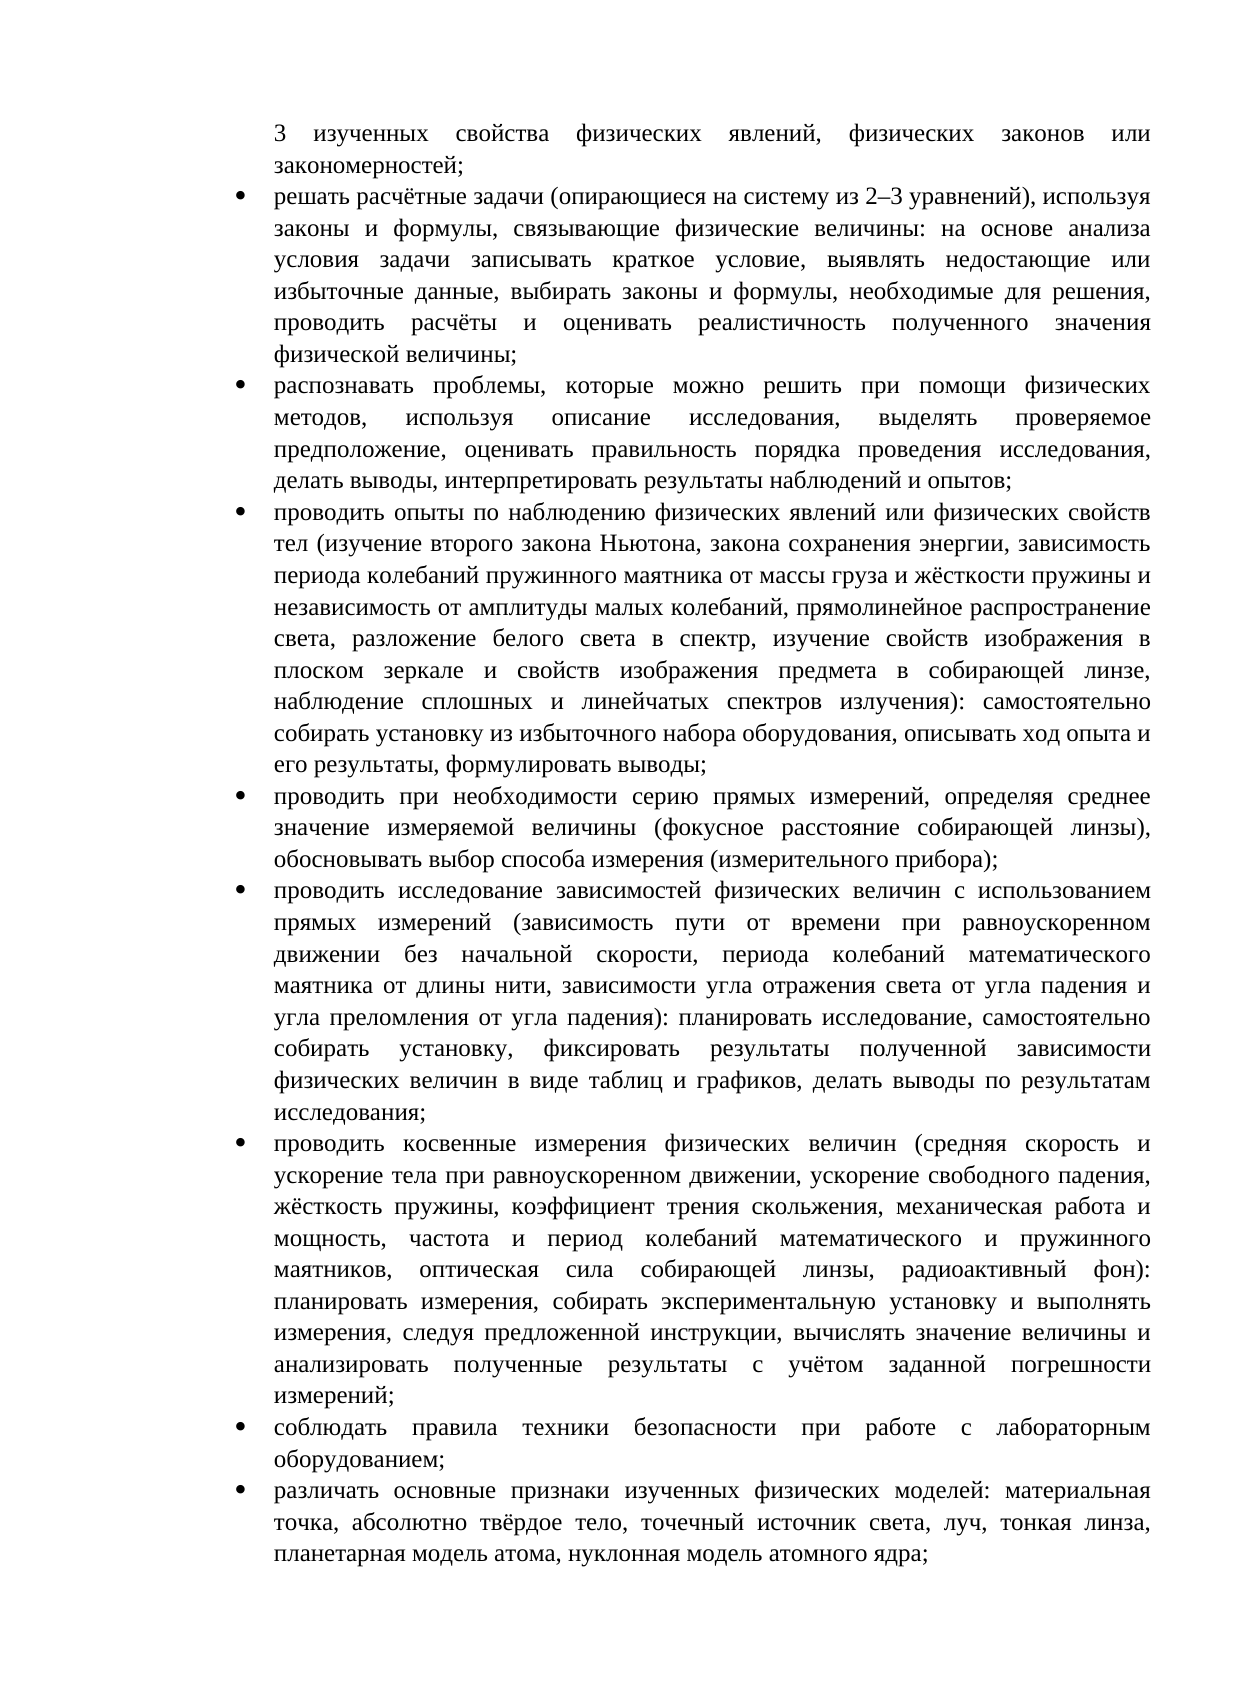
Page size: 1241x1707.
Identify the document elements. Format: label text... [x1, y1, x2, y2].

list различать основные признаки изученных физических моделей: материальная точка, абсолютно твёрдое тело, точечный источник света, луч, тонкая линза, планетарная модель атома, нуклонная модель атомного ядра; [236, 1475, 1152, 1567]
list решать расчётные задачи (опирающиеся на систему из 2–3 уравнений), используя законы и формулы, связывающие физические величины: на основе анализа условия задачи записывать краткое условие, выявлять недостающие или избыточные данные, выбирать законы и формулы, необходимые для решения, проводить расчёты и оценивать реалистичность полученного значения физической величины; [236, 181, 1152, 368]
list проводить опыты по наблюдению физических явлений или физических свойств тел (изучение второго закона Ньютона, закона сохранения энергии, зависимость периода колебаний пружинного маятника от массы груза и жёсткости пружины и независимость от амплитуды малых колебаний, прямолинейное распространение света, разложение белого света в спектр, изучение свойств изображения в плоском зеркале и свойств изображения предмета в собирающей линзе, наблюдение сплошных и линейчатых спектров излучения): самостоятельно собирать установку из избыточного набора оборудования, описывать ход опыта и его результаты, формулировать выводы; [236, 497, 1152, 778]
list соблюдать правила техники безопасности при работе с лабораторным оборудованием; [236, 1412, 1152, 1472]
list проводить при необходимости серию прямых измерений, определяя среднее значение измеряемой величины (фокусное расстояние собирающей линзы), обосновывать выбор способа измерения (измерительного прибора); [236, 781, 1152, 873]
list проводить исследование зависимостей физических величин с использованием прямых измерений (зависимость пути от времени при равноускоренном движении без начальной скорости, периода колебаний математического маятника от длины нити, зависимости угла отражения света от угла падения и угла преломления от угла падения): планировать исследование, самостоятельно собирать установку, фиксировать результаты полученной зависимости физических величин в виде таблиц и графиков, делать выводы по результатам исследования; [236, 876, 1152, 1125]
list проводить косвенные измерения физических величин (средняя скорость и ускорение тела при равноускоренном движении, ускорение свободного падения, жёсткость пружины, коэффициент трения скольжения, механическая работа и мощность, частота и период колебаний математического и пружинного маятников, оптическая сила собирающей линзы, радиоактивный фон): планировать измерения, собирать экспериментальную установку и выполнять измерения, следуя предложенной инструкции, вычислять значение величины и анализировать полученные результаты с учётом заданной погрешности измерений; [236, 1128, 1152, 1409]
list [236, 118, 1152, 178]
list распознавать проблемы, которые можно решить при помощи физических методов, используя описание исследования, выделять проверяемое предположение, оценивать правильность порядка проведения исследования, делать выводы, интерпретировать результаты наблюдений и опытов; [236, 371, 1152, 494]
